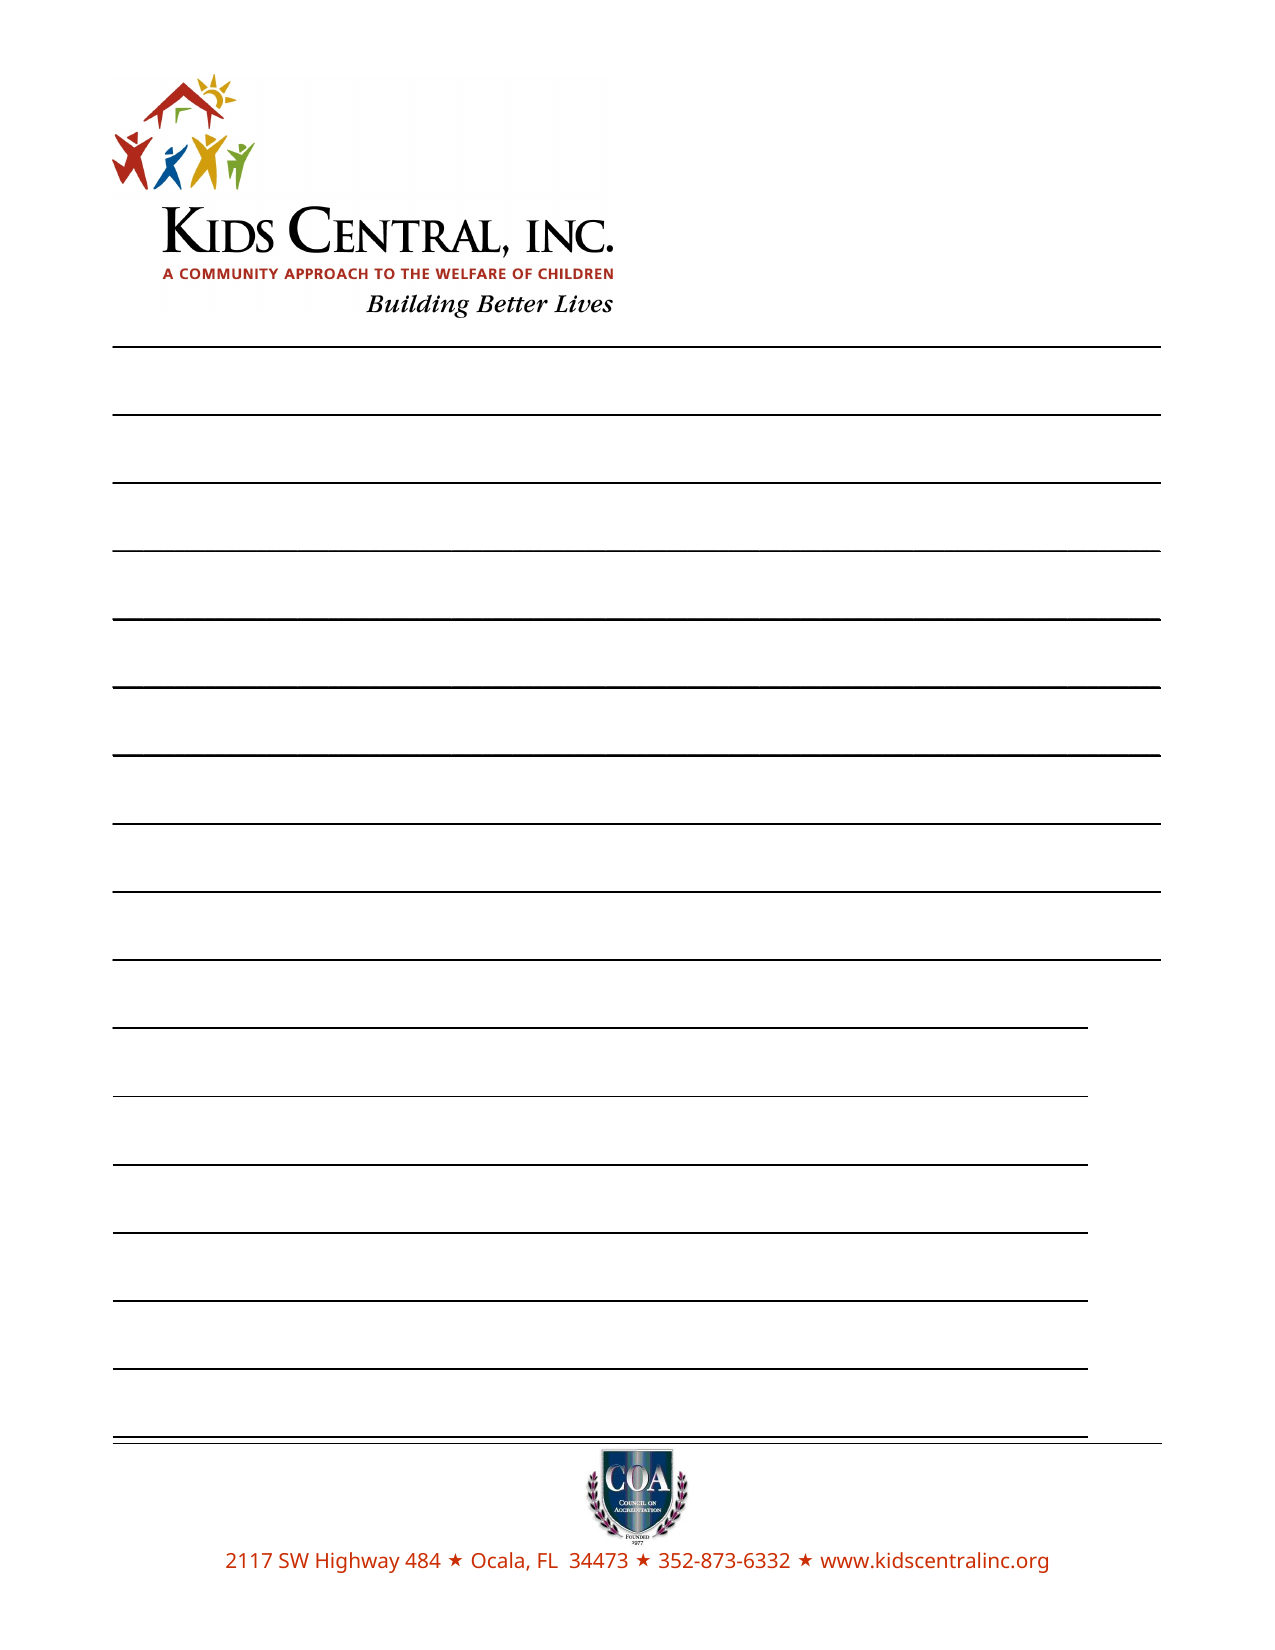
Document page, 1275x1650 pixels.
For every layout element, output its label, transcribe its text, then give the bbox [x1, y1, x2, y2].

picture [584, 1446, 691, 1547]
picture [112, 74, 613, 317]
